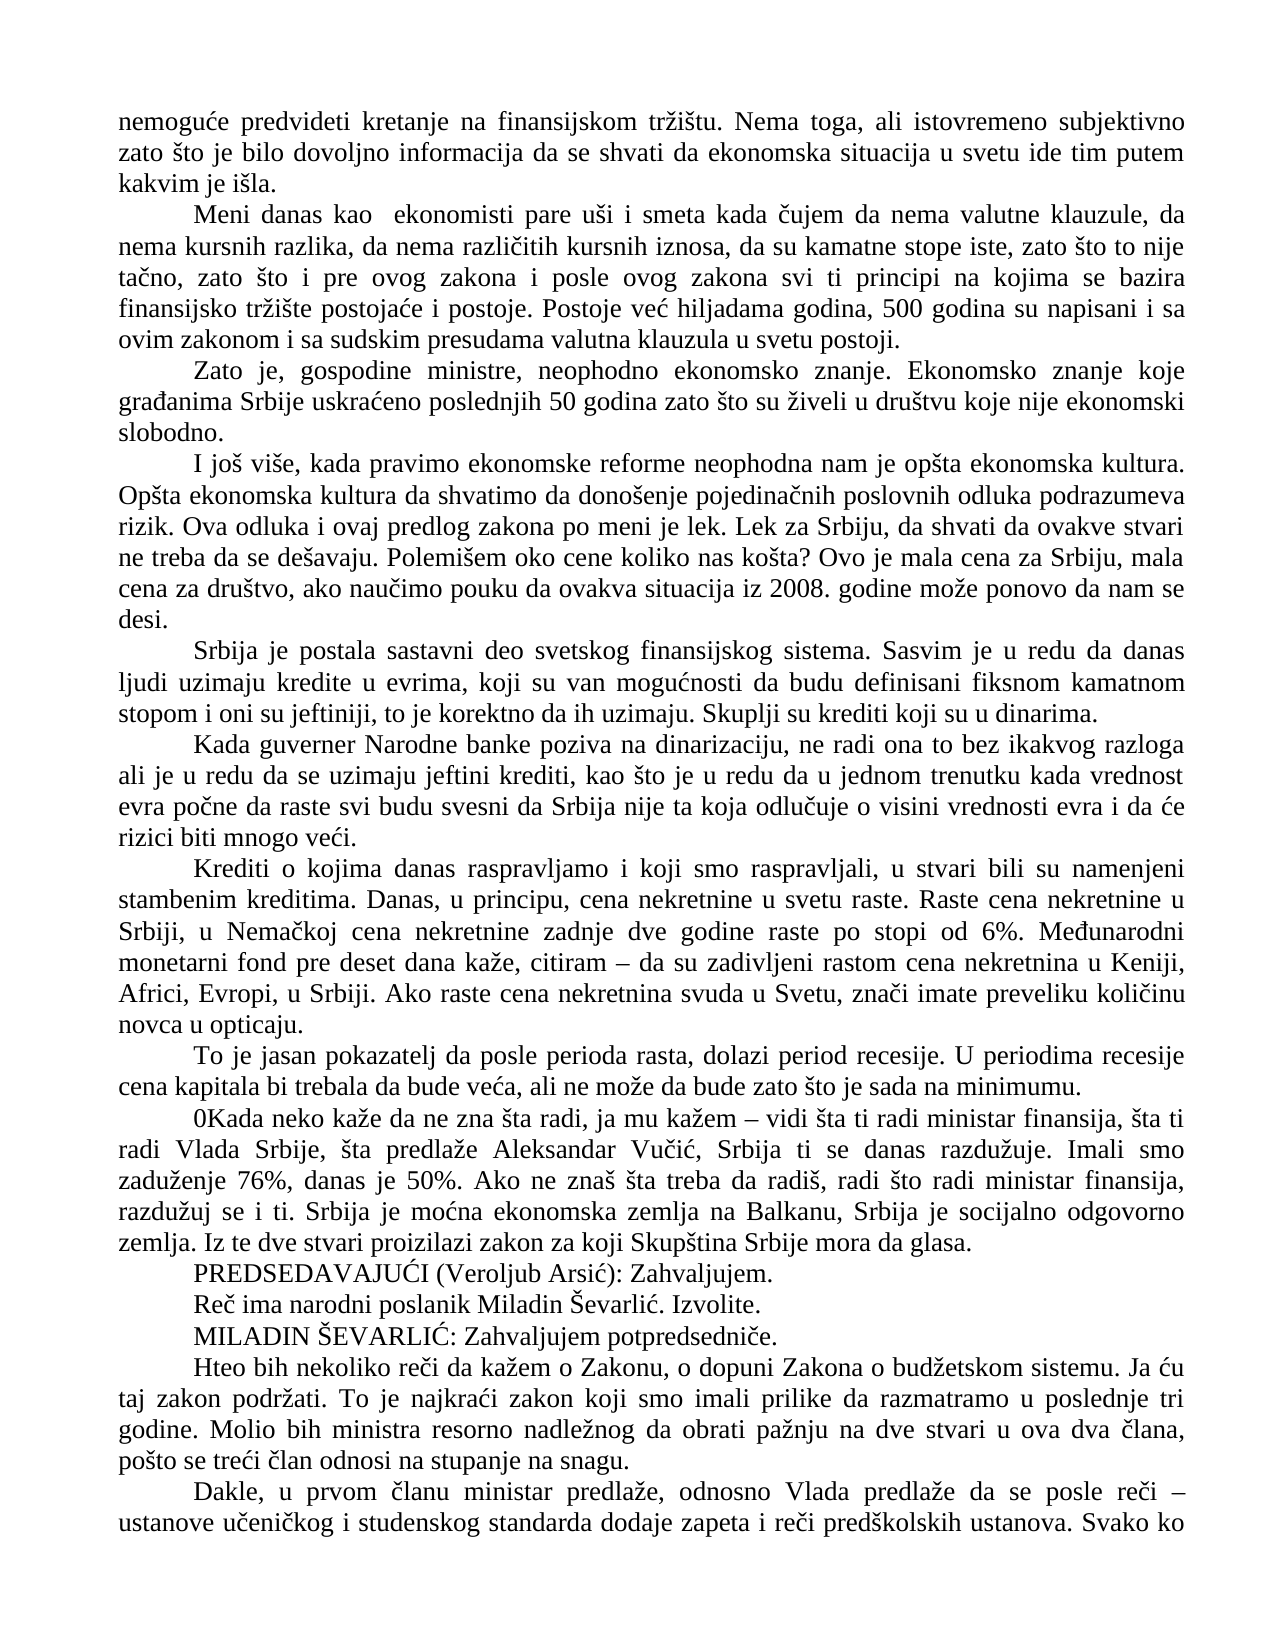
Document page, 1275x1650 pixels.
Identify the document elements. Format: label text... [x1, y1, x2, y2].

text PREDSEDAVAJUĆI (Veroljub Arsić): Zahvaljujem. [118, 1257, 1186, 1288]
text Kada guverner Narodne banke poziva na dinarizaciju, ne radi ona to bez ikakvog razloga ali je u redu da se uzimaju jeftini krediti, kao što je u redu da u jednom trenutku kada vrednost evra počne da raste svi budu svesni da Srbija nije ta koja odlučuje o visini vrednosti evra i da će rizici biti mnogo veći. [118, 728, 1186, 852]
text MILADIN ŠEVARLIĆ: Zahvaljujem potpredsedniče. [118, 1320, 1186, 1351]
text Hteo bih nekoliko reči da kažem o Zakonu, o dopuni Zakona o budžetskom sistemu. Ja ću taj zakon podržati. To je najkraći zakon koji smo imali prilike da razmatramo u poslednje tri godine. Molio bih ministra resorno nadležnog da obrati pažnju na dve stvari u ova dva člana, pošto se treći član odnosi na stupanje na snagu. [118, 1351, 1186, 1475]
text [118, 105, 1186, 198]
text I još više, kada pravimo ekonomske reforme neophodna nam je opšta ekonomska kultura. Opšta ekonomska kultura da shvatimo da donošenje pojedinačnih poslovnih odluka podrazumeva rizik. Ova odluka i ovaj predlog zakona po meni je lek. Lek za Srbiju, da shvati da ovakve stvari ne treba da se dešavaju. Polemišem oko cene koliko nas košta? Ovo je mala cena za Srbiju, mala cena za društvo, ako naučimo pouku da ovakva situacija iz 2008. godine može ponovo da nam se desi. [118, 448, 1186, 634]
text To je jasan pokazatelj da posle perioda rasta, dolazi period recesije. U periodima recesije cena kapitala bi trebala da bude veća, ali ne može da bude zato što je sada na minimumu. [118, 1039, 1186, 1102]
text Krediti o kojima danas raspravljamo i koji smo raspravljali, u stvari bili su namenjeni stambenim kreditima. Danas, u principu, cena nekretnine u svetu raste. Raste cena nekretnine u Srbiji, u Nemačkoj cena nekretnine zadnje dve godine raste po stopi od 6%. Međunarodni monetarni fond pre deset dana kaže, citiram – da su zadivljeni rastom cena nekretnina u Keniji, Africi, Evropi, u Srbiji. Ako raste cena nekretnina svuda u Svetu, znači imate preveliku količinu novca u opticaju. [118, 852, 1186, 1039]
text Srbija je postala sastavni deo svetskog finansijskog sistema. Sasvim je u redu da danas ljudi uzimaju kredite u evrima, koji su van mogućnosti da budu definisani fiksnom kamatnom stopom i oni su jeftiniji, to je korektno da ih uzimaju. Skuplji su krediti koji su u dinarima. [118, 634, 1186, 728]
text 0Kada neko kaže da ne zna šta radi, ja mu kažem – vidi šta ti radi ministar finansija, šta ti radi Vlada Srbije, šta predlaže Aleksandar Vučić, Srbija ti se danas razdužuje. Imali smo zaduženje 76%, danas je 50%. Ako ne znaš šta treba da radiš, radi što radi ministar finansija, razdužuj se i ti. Srbija je moćna ekonomska zemlja na Balkanu, Srbija je socijalno odgovorno zemlja. Iz te dve stvari proizilazi zakon za koji Skupština Srbije mora da glasa. [118, 1102, 1186, 1257]
text Meni danas kao ekonomisti pare uši i smeta kada čujem da nema valutne klauzule, da nema kursnih razlika, da nema različitih kursnih iznosa, da su kamatne stope iste, zato što to nije tačno, zato što i pre ovog zakona i posle ovog zakona svi ti principi na kojima se bazira finansijsko tržište postojaće i postoje. Postoje već hiljadama godina, 500 godina su napisani i sa ovim zakonom i sa sudskim presudama valutna klauzula u svetu postoji. [118, 198, 1186, 354]
text Reč ima narodni poslanik Miladin Ševarlić. Izvolite. [118, 1288, 1186, 1320]
text Zato je, gospodine ministre, neophodno ekonomsko znanje. Ekonomsko znanje koje građanima Srbije uskraćeno poslednjih 50 godina zato što su živeli u društvu koje nije ekonomski slobodno. [118, 354, 1186, 448]
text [118, 1475, 1186, 1538]
